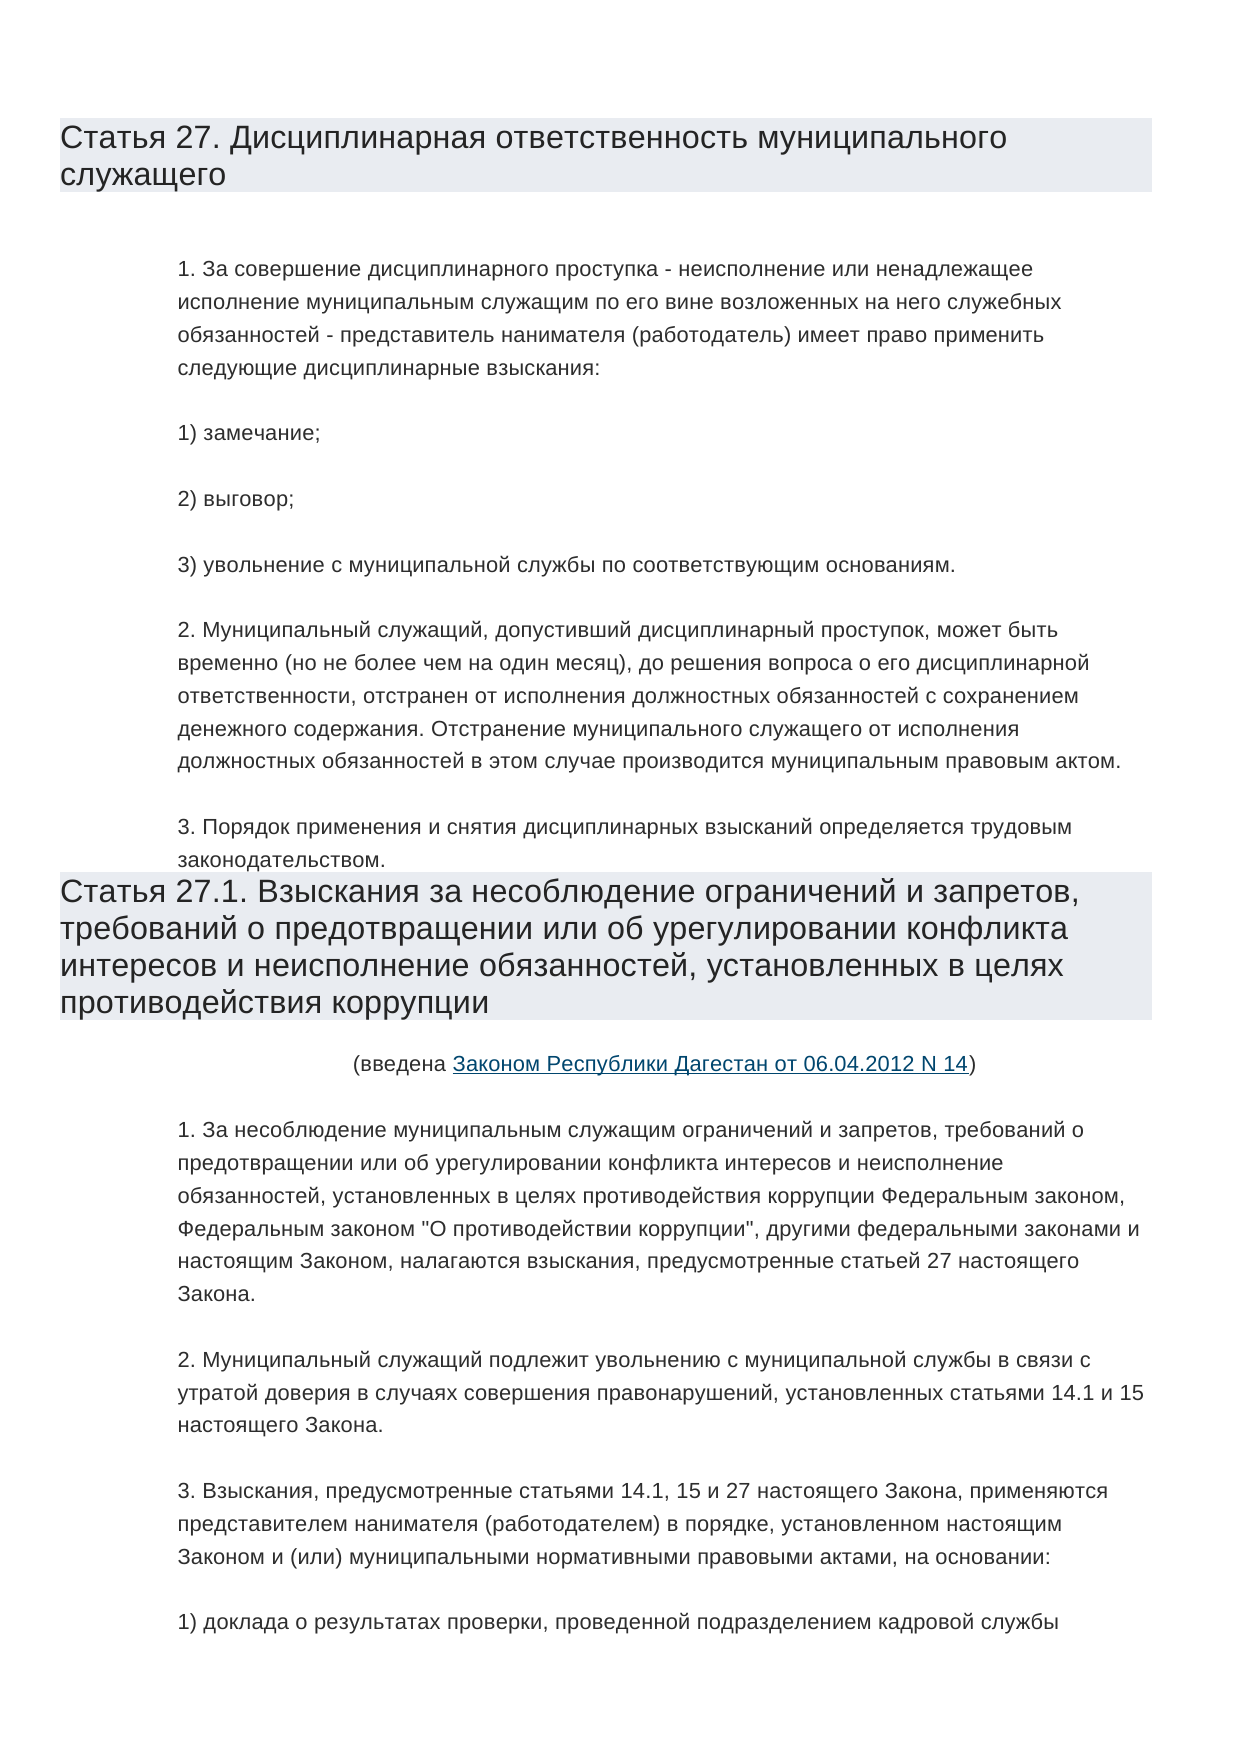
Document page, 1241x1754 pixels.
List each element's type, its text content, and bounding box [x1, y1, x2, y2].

text Статья 27.1. Взыскания за несоблюдение ограничений и запретов, требований о предотвращении или об урегулировании конфликта интересов и неисполнение обязанностей, установленных в целях противодействия коррупции [60, 872, 1152, 1020]
text Статья 27. Дисциплинарная ответственность муниципального служащего [60, 118, 1152, 192]
text 1. За совершение дисциплинарного проступка - неисполнение или ненадлежащее исполнение муниципальным служащим по его вине возложенных на него служебных обязанностей - представитель нанимателя (работодатель) имеет право применить следующие дисциплинарные взыскания: 1) замечание; 2) выговор; 3) увольнение с муниципальной службы по соответствующим основаниям. 2. Муниципальный служащий, допустивший дисциплинарный проступок, может быть временно (но не более чем на один месяц), до решения вопроса о его дисциплинарной ответственности, отстранен от исполнения должностных обязанностей с сохранением денежного содержания. Отстранение муниципального служащего от исполнения должностных обязанностей в этом случае производится муниципальным правовым актом. 3. Порядок применения и снятия дисциплинарных взысканий определяется трудовым законодательством. [177, 216, 1152, 872]
text (введена Законом Республики Дагестан от 06.04.2012 N 14) [177, 1044, 1152, 1077]
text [177, 1077, 1152, 1634]
